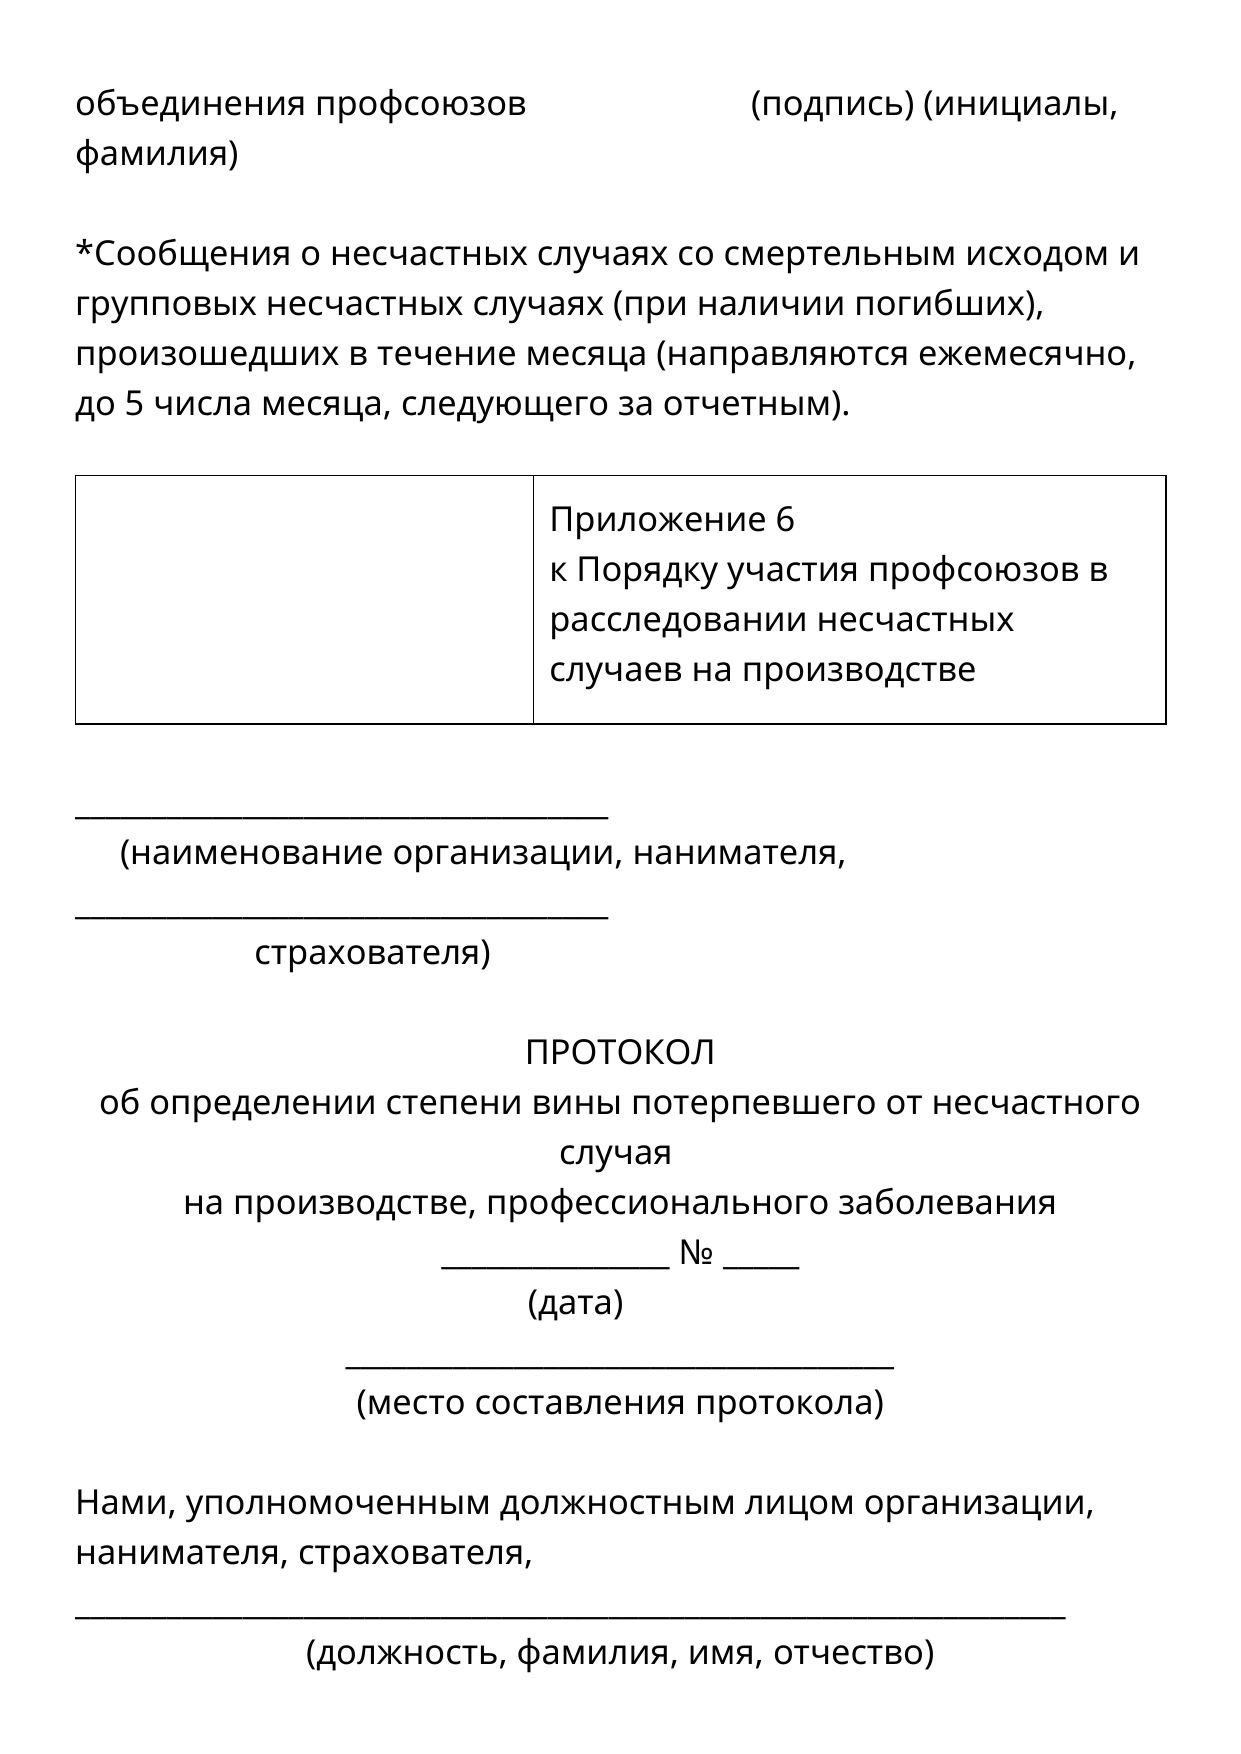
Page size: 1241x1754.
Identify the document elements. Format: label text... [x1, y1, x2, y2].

text ___________________________________ [75, 774, 1165, 824]
text объединения профсоюзов (подпись) (инициалы, фамилия) [75, 75, 1165, 175]
text *Сообщения о несчастных случаях со смертельным исходом и групповых несчастных случаях (при наличии погибших), произошедших в течение месяца (направляются ежемесячно, до 5 числа месяца, следующего за отчетным). [75, 225, 1165, 425]
text ПРОТОКОЛ об определении степени вины потерпевшего от несчастного случая на производстве, профессионального заболевания _______________ № _____ [75, 1024, 1165, 1274]
text (место составления протокола) [75, 1374, 1165, 1424]
text (наименование организации, нанимателя, [75, 824, 1165, 874]
table_header [76, 476, 533, 723]
text Нами, уполномоченным должностным лицом организации, нанимателя, страхователя, _________________________________________________________________ [75, 1474, 1165, 1624]
text страхователя) [75, 924, 1165, 974]
text (дата) [75, 1274, 1165, 1324]
text ____________________________________ [75, 1324, 1165, 1374]
text ___________________________________ [75, 874, 1165, 924]
table_header Приложение 6 к Порядку участия профсоюзов в расследовании несчастных случаев на производстве [534, 476, 1165, 723]
text (должность, фамилия, имя, отчество) [75, 1624, 1165, 1674]
